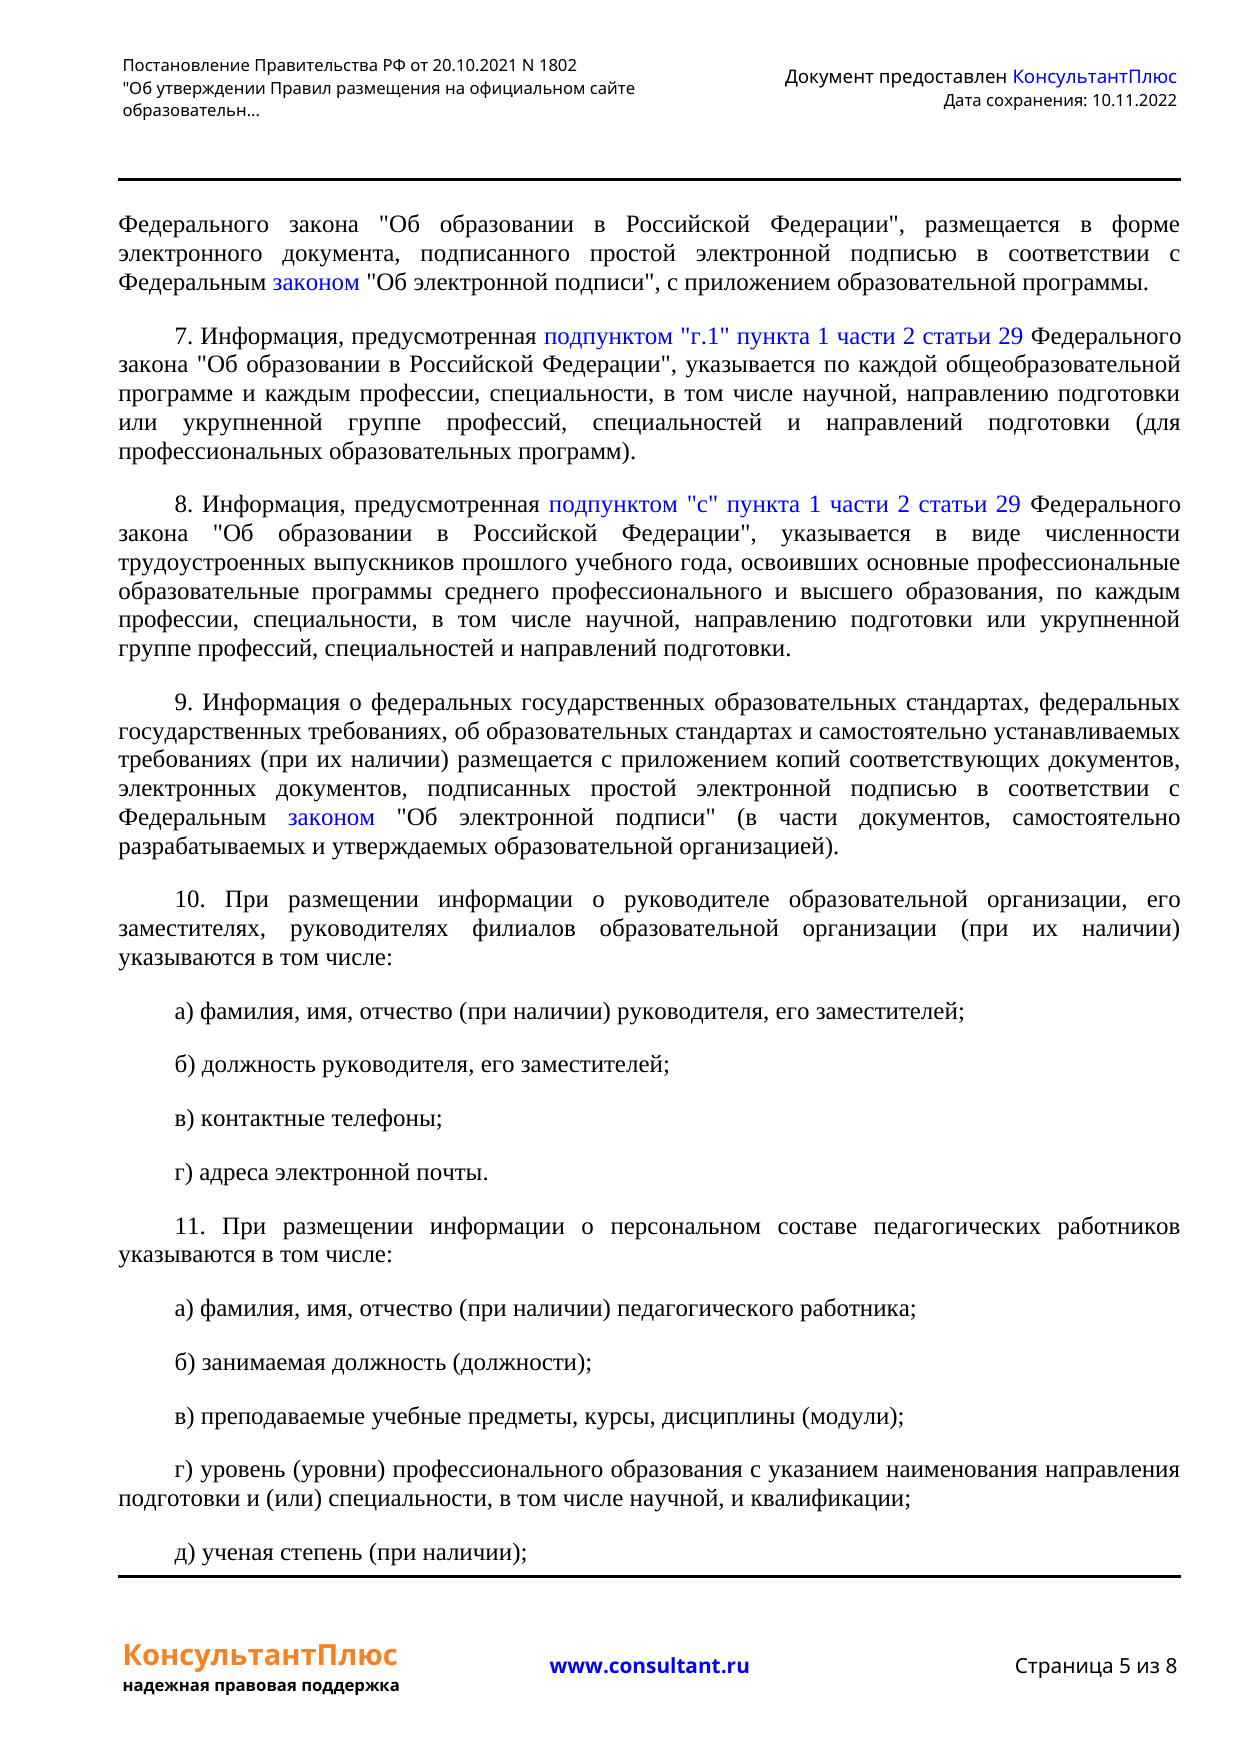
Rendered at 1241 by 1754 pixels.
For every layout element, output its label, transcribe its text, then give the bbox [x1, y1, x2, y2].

text а) фамилия, имя, отчество (при наличии) руководителя, его заместителей; [118, 996, 1181, 1024]
text 9. Информация о федеральных государственных образовательных стандартах, федеральных государственных требованиях, об образовательных стандартах и самостоятельно устанавливаемых требованиях (при их наличии) размещается с приложением копий соответствующих документов, электронных документов, подписанных простой электронной подписью в соответствии с Федеральным законом "Об электронной подписи" (в части документов, самостоятельно разрабатываемых и утверждаемых образовательной организацией). [118, 687, 1181, 859]
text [118, 209, 1181, 296]
text б) занимаемая должность (должности); [118, 1347, 1181, 1376]
text в) контактные телефоны; [118, 1103, 1181, 1132]
text в) преподаваемые учебные предметы, курсы, дисциплины (модули); [118, 1401, 1181, 1429]
text д) ученая степень (при наличии); [118, 1537, 1181, 1566]
text 7. Информация, предусмотренная подпунктом "г.1" пункта 1 части 2 статьи 29 Федерального закона "Об образовании в Российской Федерации", указывается по каждой общеобразовательной программе и каждым профессии, специальности, в том числе научной, направлению подготовки или укрупненной группе профессий, специальностей и направлений подготовки (для профессиональных образовательных программ). [118, 321, 1181, 464]
text б) должность руководителя, его заместителей; [118, 1049, 1181, 1078]
text г) адреса электронной почты. [118, 1157, 1181, 1186]
text г) уровень (уровни) профессионального образования с указанием наименования направления подготовки и (или) специальности, в том числе научной, и квалификации; [118, 1454, 1181, 1512]
text а) фамилия, имя, отчество (при наличии) педагогического работника; [118, 1293, 1181, 1322]
text 11. При размещении информации о персональном составе педагогических работников указываются в том числе: [118, 1211, 1181, 1268]
text 8. Информация, предусмотренная подпунктом "с" пункта 1 части 2 статьи 29 Федерального закона "Об образовании в Российской Федерации", указывается в виде численности трудоустроенных выпускников прошлого учебного года, освоивших основные профессиональные образовательные программы среднего профессионального и высшего образования, по каждым профессии, специальности, в том числе научной, направлению подготовки или укрупненной группе профессий, специальностей и направлений подготовки. [118, 489, 1181, 662]
text 10. При размещении информации о руководителе образовательной организации, его заместителях, руководителях филиалов образовательной организации (при их наличии) указываются в том числе: [118, 884, 1181, 971]
